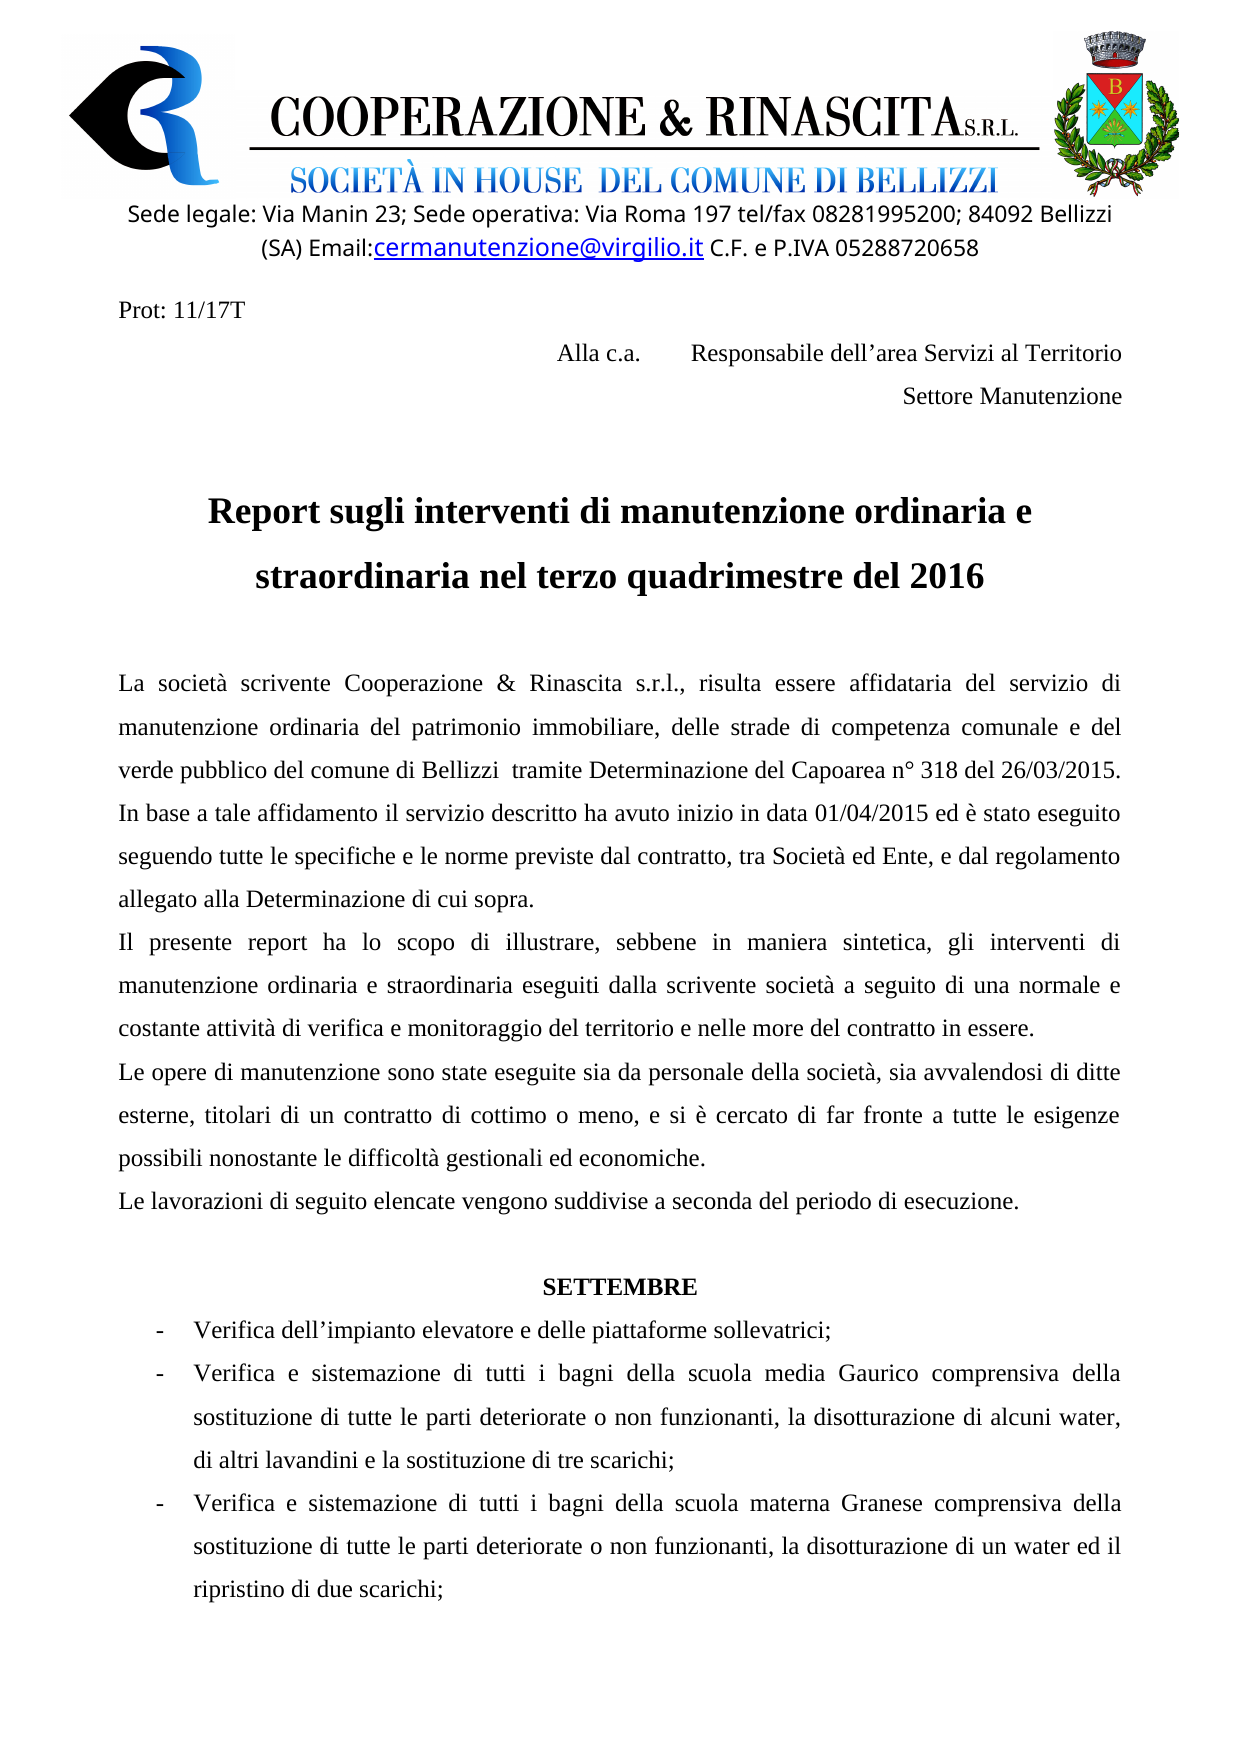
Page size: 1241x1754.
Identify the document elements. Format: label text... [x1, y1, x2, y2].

text Prot: 11/17T [118, 295, 1122, 323]
picture [61, 31, 1180, 199]
text Alla c.a. Responsabile dell’area Servizi al Territorio [118, 338, 1122, 367]
text La società scrivente Cooperazione & Rinascita s.r.l., risulta essere affidataria del servizio di manutenzione ordinaria del patrimonio immobiliare, delle strade di competenza comunale e del verde pubblico del comune di Bellizzi tramite Determinazione del Capoarea n° 318 del 26/03/2015. In base a tale affidamento il servizio descritto ha avuto inizio in data 01/04/2015 ed è stato eseguito seguendo tutte le specifiche e le norme previste dal contratto, tra Società ed Ente, e dal regolamento allegato alla Determinazione di cui sopra. [118, 668, 1122, 913]
text SETTEMBRE [118, 1272, 1122, 1301]
list Verifica e sistemazione di tutti i bagni della scuola media Gaurico comprensiva della sostituzione di tutte le parti deteriorate o non funzionanti, la disotturazione di alcuni water, di altri lavandini e la sostituzione di tre scarichi; [156, 1358, 1122, 1473]
list Verifica dell’impianto elevatore e delle piattaforme sollevatrici; [156, 1315, 1122, 1344]
text Il presente report ha lo scopo di illustrare, sebbene in maniera sintetica, gli interventi di manutenzione ordinaria e straordinaria eseguiti dalla scrivente società a seguito di una normale e costante attività di verifica e monitoraggio del territorio e nelle more del contratto in essere. [118, 927, 1122, 1042]
text Le opere di manutenzione sono state eseguite sia da personale della società, sia avvalendosi di ditte esterne, titolari di un contratto di cottimo o meno, e si è cercato di far fronte a tutte le esigenze possibili nonostante le difficoltà gestionali ed economiche. [118, 1057, 1122, 1172]
text Report sugli interventi di manutenzione ordinaria e straordinaria nel terzo quadrimestre del 2016 [118, 489, 1122, 597]
list Verifica e sistemazione di tutti i bagni della scuola materna Granese comprensiva della sostituzione di tutte le parti deteriorate o non funzionanti, la disotturazione di un water ed il ripristino di due scarichi; [156, 1488, 1122, 1603]
text Settore Manutenzione [118, 381, 1122, 410]
text Le lavorazioni di seguito elencate vengono suddivise a seconda del periodo di esecuzione. [118, 1186, 1122, 1215]
